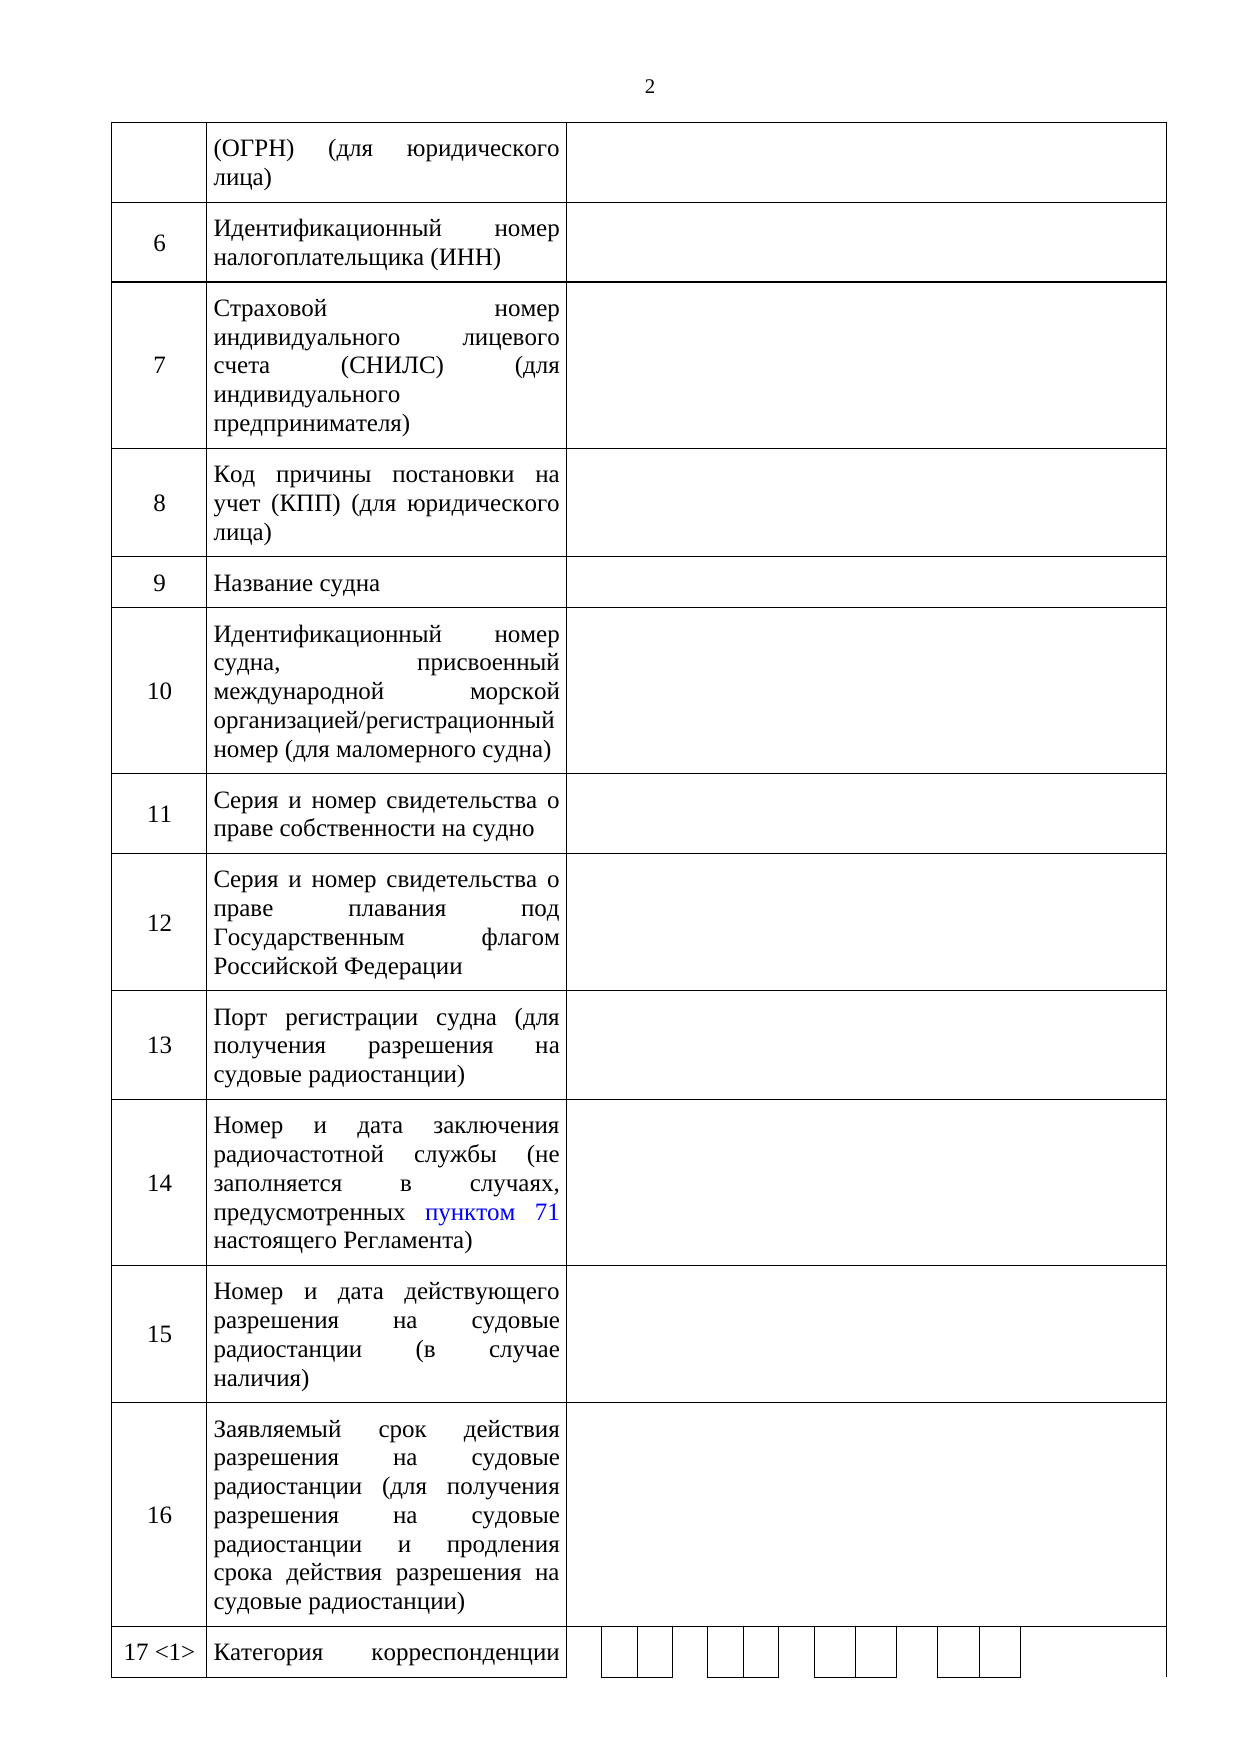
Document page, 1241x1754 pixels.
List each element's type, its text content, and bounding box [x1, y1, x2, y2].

table_cell Идентификационный номер судна, присвоенный международной морской организацией/регистрационный номер (для маломерного судна) [207, 608, 566, 773]
table_cell 5 [112, 123, 206, 202]
table_cell [567, 991, 1166, 1099]
table_cell Код причины постановки на учет (КПП) (для юридического лица) [207, 449, 566, 556]
table_cell [567, 1403, 1166, 1626]
table_cell 15 [112, 1266, 206, 1402]
table_cell 9 [112, 557, 206, 607]
table_cell Серия и номер свидетельства о праве собственности на судно [207, 774, 566, 853]
table_cell 12 [112, 854, 206, 990]
table_cell 13 [112, 991, 206, 1099]
table_cell Страховой номер индивидуального лицевого счета (СНИЛС) (для индивидуального предпринимателя) [207, 283, 566, 447]
table_cell [708, 1627, 743, 1677]
table_cell [602, 1627, 637, 1677]
table_cell 14 [112, 1100, 206, 1265]
table_cell [815, 1627, 855, 1677]
table_cell Порт регистрации судна (для получения разрешения на судовые радиостанции) [207, 991, 566, 1099]
table_cell [744, 1627, 778, 1677]
table_cell 8 [112, 449, 206, 556]
table_cell [567, 449, 1166, 556]
table_cell 17 <1> [112, 1627, 206, 1677]
table_cell [856, 1627, 896, 1677]
table_cell [1021, 1627, 1166, 1677]
table_cell [638, 1627, 672, 1677]
table_cell [567, 123, 1166, 202]
table_cell Идентификационный номер налогоплательщика (ИНН) [207, 203, 566, 281]
table_cell [567, 1627, 601, 1677]
table_cell Серия и номер свидетельства о праве плавания под Государственным флагом Российской Федерации [207, 854, 566, 990]
table_cell Номер и дата действующего разрешения на судовые радиостанции (в случае наличия) [207, 1266, 566, 1402]
table_cell 10 [112, 608, 206, 773]
table_cell Номер и дата заключения радиочастотной службы (не заполняется в случаях, предусмотренных пунктом 71 настоящего Регламента) [207, 1100, 566, 1265]
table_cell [207, 1627, 566, 1677]
table_cell Заявляемый срок действия разрешения на судовые радиостанции (для получения разрешения на судовые радиостанции и продления срока действия разрешения на судовые радиостанции) [207, 1403, 566, 1626]
table_cell 6 [112, 203, 206, 281]
table_cell [567, 608, 1166, 773]
table_cell [567, 1100, 1166, 1265]
table_cell [897, 1627, 937, 1677]
table_cell [567, 854, 1166, 990]
table_cell 16 [112, 1403, 206, 1626]
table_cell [207, 123, 566, 202]
table_cell [779, 1627, 814, 1677]
table_cell [567, 283, 1166, 447]
table_cell [567, 774, 1166, 853]
table_cell 7 [112, 283, 206, 447]
table_cell [567, 1266, 1166, 1402]
table_cell [673, 1627, 707, 1677]
table_cell 11 [112, 774, 206, 853]
table_cell [567, 557, 1166, 607]
table_cell [980, 1627, 1020, 1677]
table_cell [567, 203, 1166, 281]
table_cell Название судна [207, 557, 566, 607]
table_cell [938, 1627, 979, 1677]
